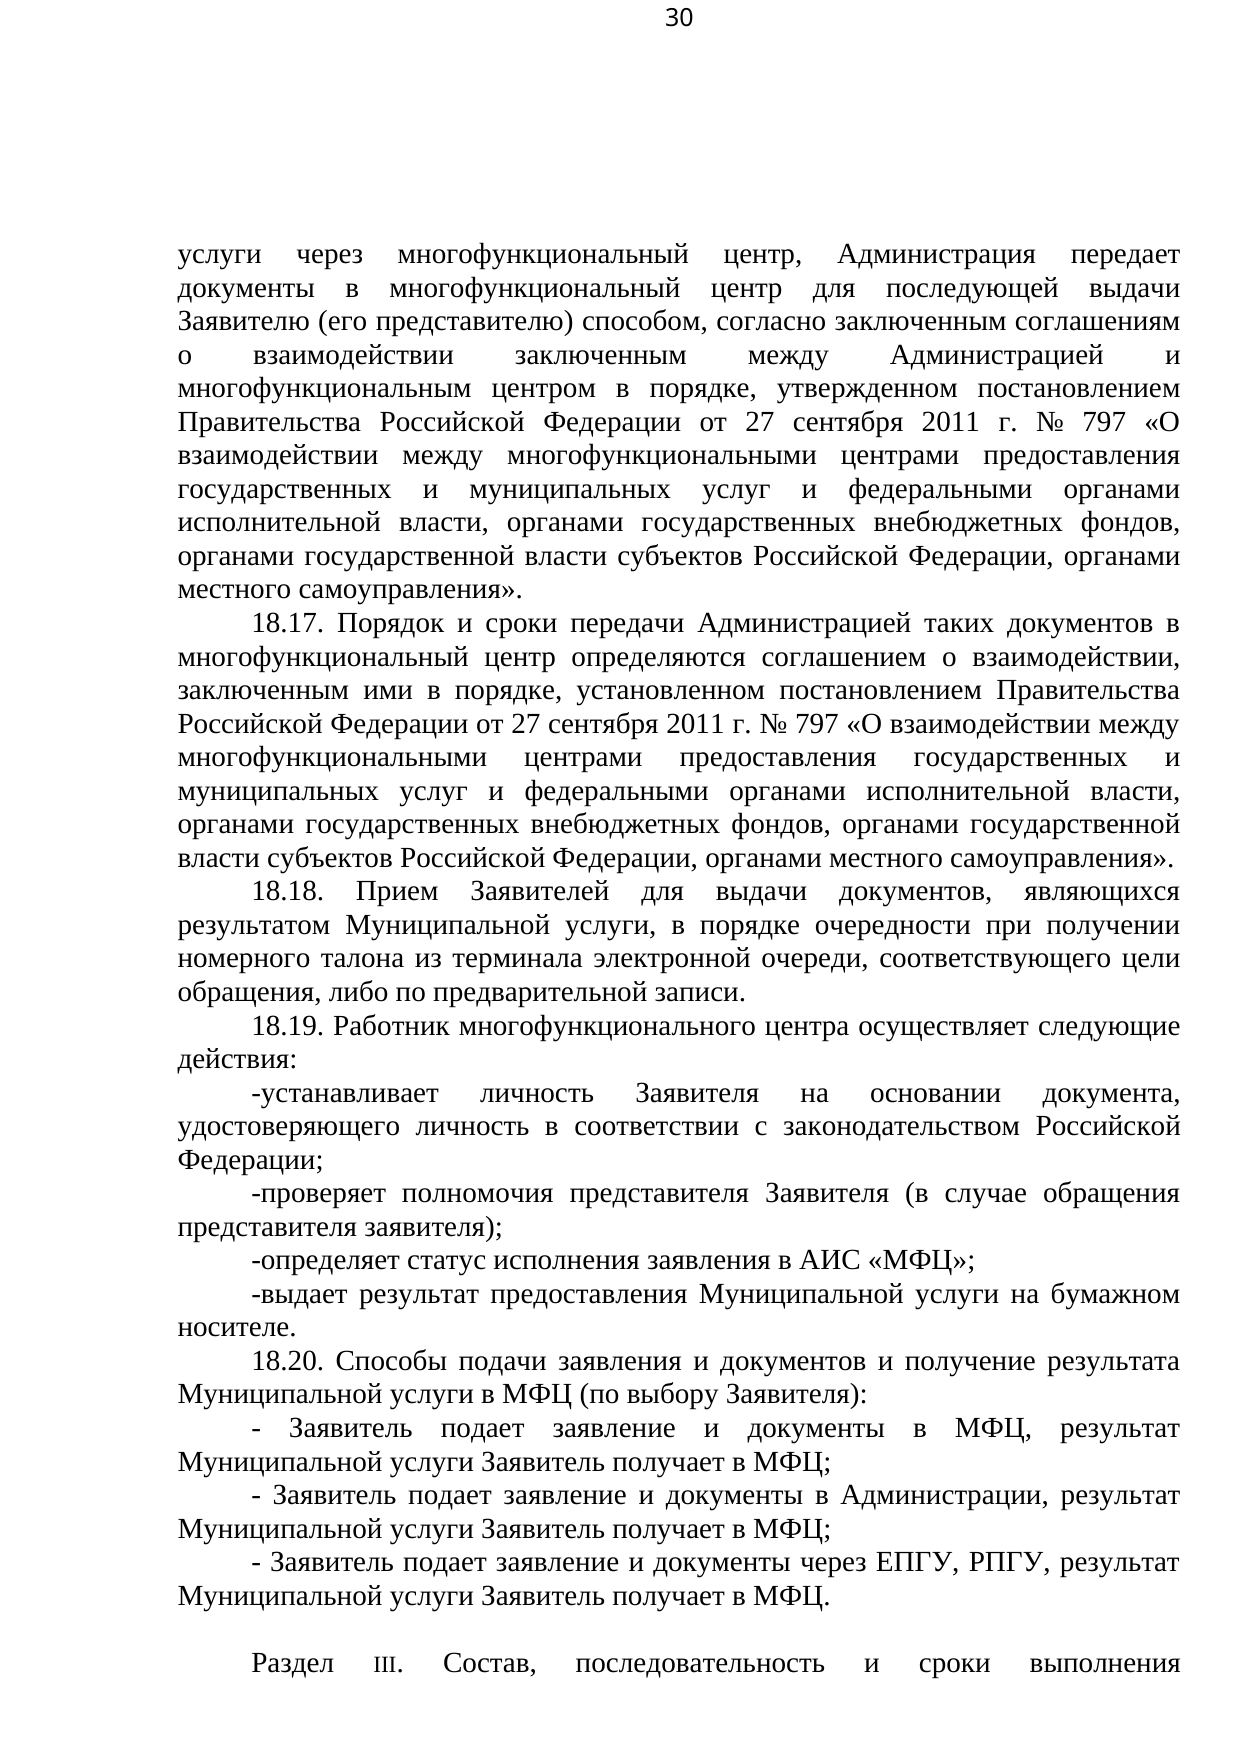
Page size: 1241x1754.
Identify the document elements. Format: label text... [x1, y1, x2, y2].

text -устанавливает личность Заявителя на основании документа, удостоверяющего личность в соответствии с законодательством Российской Федерации; [177, 1075, 1181, 1175]
text - Заявитель подает заявление и документы через ЕПГУ, РПГУ, результат Муниципальной услуги Заявитель получает в МФЦ. [177, 1544, 1181, 1611]
text -проверяет полномочия представителя Заявителя (в случае обращения представителя заявителя); [177, 1175, 1181, 1242]
text 18.20. Способы подачи заявления и документов и получение результата Муниципальной услуги в МФЦ (по выбору Заявителя): [177, 1343, 1181, 1410]
text -определяет статус исполнения заявления в АИС «МФЦ»; [177, 1242, 1181, 1276]
text - Заявитель подает заявление и документы в МФЦ, результат Муниципальной услуги Заявитель получает в МФЦ; [177, 1410, 1181, 1477]
text 18.17. Порядок и сроки передачи Администрацией таких документов в многофункциональный центр определяются соглашением о взаимодействии, заключенным ими в порядке, установленном постановлением Правительства Российской Федерации от 27 сентября 2011 г. № 797 «О взаимодействии между многофункциональными центрами предоставления государственных и муниципальных услуг и федеральными органами исполнительной власти, органами государственных внебюджетных фондов, органами государственной власти субъектов Российской Федерации, органами местного самоуправления». [177, 605, 1181, 873]
text -выдает результат предоставления Муниципальной услуги на бумажном носителе. [177, 1276, 1181, 1343]
text 18.18. Прием Заявителей для выдачи документов, являющихся результатом Муниципальной услуги, в порядке очередности при получении номерного талона из терминала электронной очереди, соответствующего цели обращения, либо по предварительной записи. [177, 873, 1181, 1008]
text - Заявитель подает заявление и документы в Администрации, результат Муниципальной услуги Заявитель получает в МФЦ; [177, 1477, 1181, 1544]
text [177, 236, 1181, 605]
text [177, 1645, 1181, 1678]
text 18.19. Работник многофункционального центра осуществляет следующие действия: [177, 1008, 1181, 1075]
